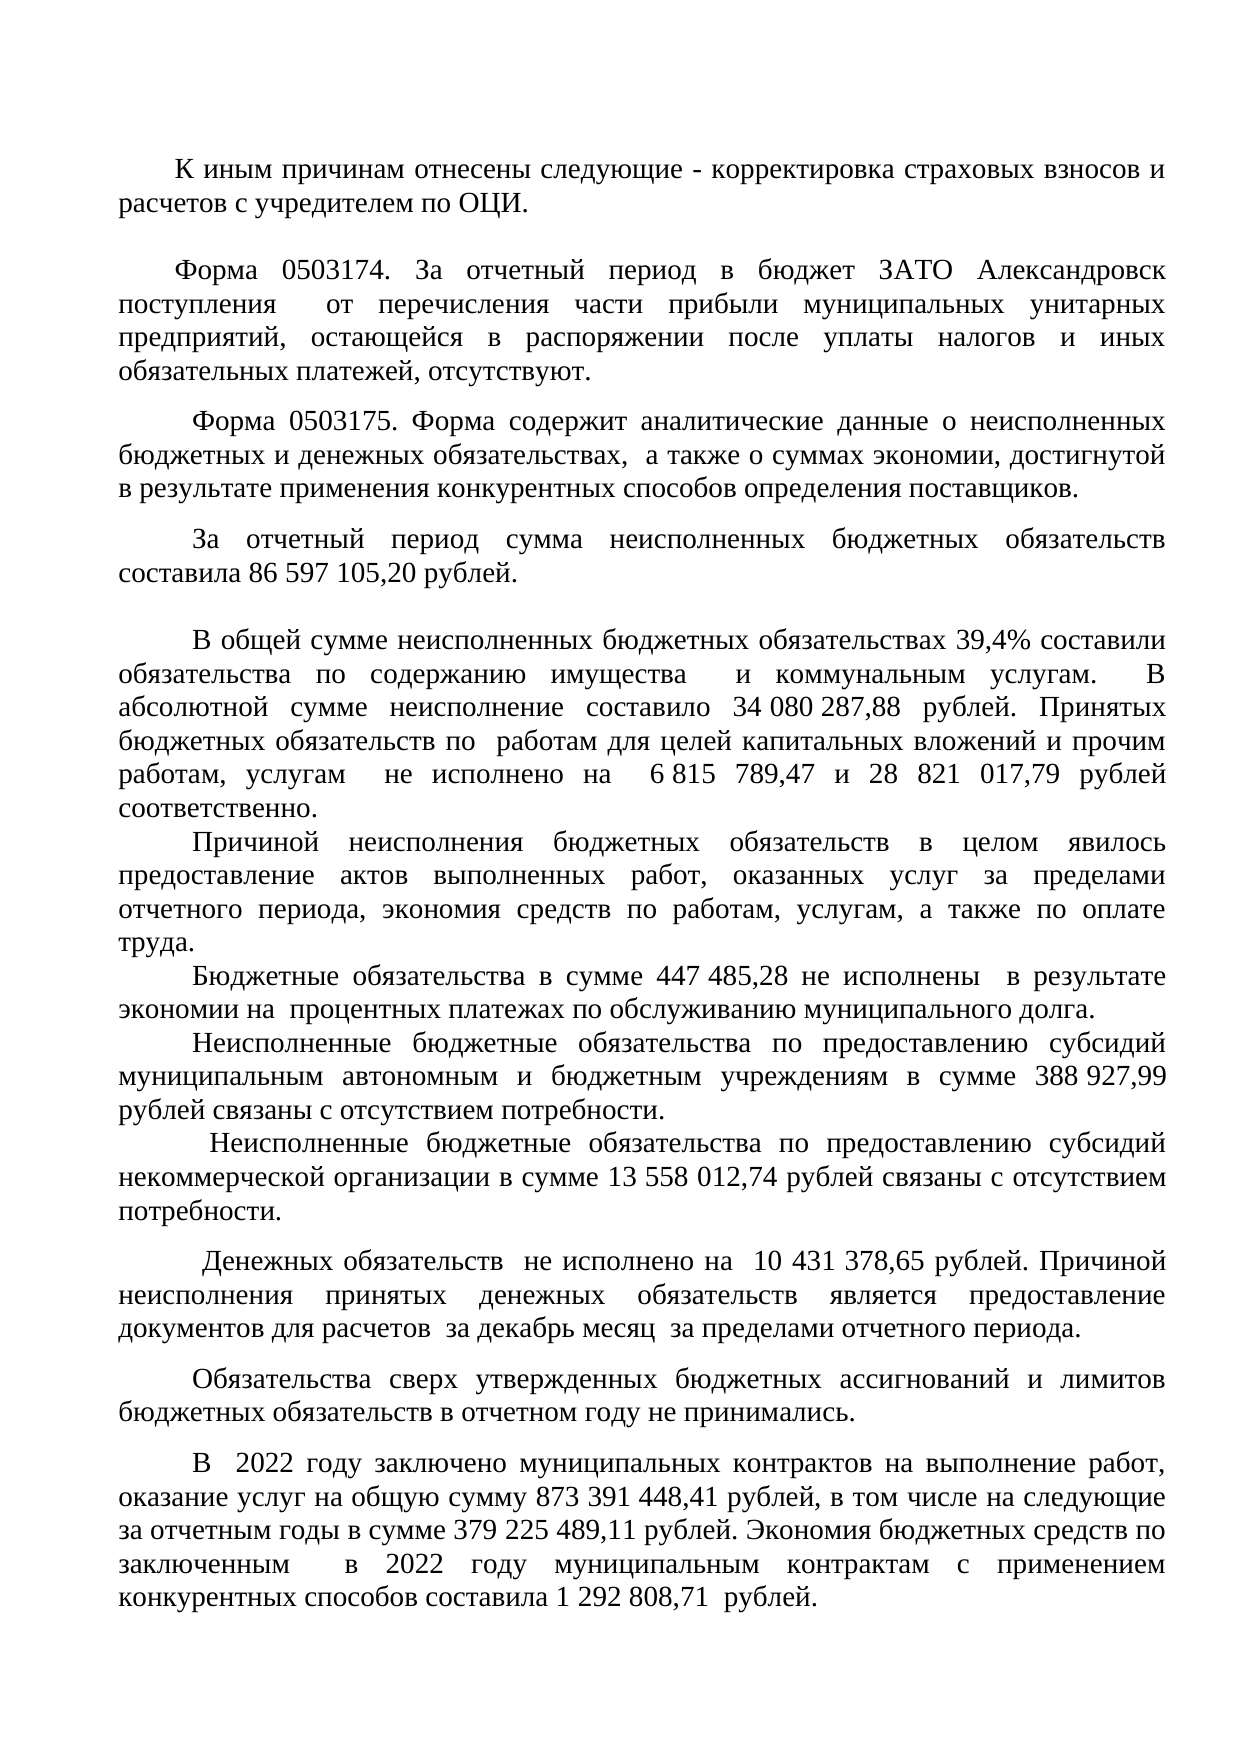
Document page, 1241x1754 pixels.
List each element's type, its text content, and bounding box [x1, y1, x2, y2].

text К иным причинам отнесены следующие - корректировка страховых взносов и расчетов с учредителем по ОЦИ. [118, 152, 1167, 219]
text В общей сумме неисполненных бюджетных обязательствах 39,4% составили обязательства по содержанию имущества и коммунальным услугам. В абсолютной сумме неисполнение составило 34 080 287,88 рублей. Принятых бюджетных обязательств по работам для целей капитальных вложений и прочим работам, услугам не исполнено на 6 815 789,47 и 28 821 017,79 рублей соответственно. [118, 622, 1167, 824]
text Неисполненные бюджетные обязательства по предоставлению субсидий некоммерческой организации в сумме 13 558 012,74 рублей связаны с отсутствием потребности. [118, 1126, 1167, 1226]
text Причиной неисполнения бюджетных обязательств в целом явилось предоставление актов выполненных работ, оказанных услуг за пределами отчетного периода, экономия средств по работам, услугам, а также по оплате труда. [118, 824, 1167, 958]
text Бюджетные обязательства в сумме 447 485,28 не исполнены в результате экономии на процентных платежах по обслуживанию муниципального долга. [118, 958, 1167, 1025]
text В 2022 году заключено муниципальных контрактов на выполнение работ, оказание услуг на общую сумму 873 391 448,41 рублей, в том числе на следующие за отчетным годы в сумме 379 225 489,11 рублей. Экономия бюджетных средств по заключенным в 2022 году муниципальным контрактам с применением конкурентных способов составила 1 292 808,71 рублей. [118, 1445, 1167, 1613]
text Форма 0503175. Форма содержит аналитические данные о неисполненных бюджетных и денежных обязательствах, а также о суммах экономии, достигнутой в результате применения конкурентных способов определения поставщиков. [118, 403, 1167, 504]
text Неисполненные бюджетные обязательства по предоставлению субсидий муниципальным автономным и бюджетным учреждениям в сумме 388 927,99 рублей связаны с отсутствием потребности. [118, 1025, 1167, 1126]
text Форма 0503174. За отчетный период в бюджет ЗАТО Александровск поступления от перечисления части прибыли муниципальных унитарных предприятий, остающейся в распоряжении после уплаты налогов и иных обязательных платежей, отсутствуют. [118, 252, 1167, 386]
text Денежных обязательств не исполнено на 10 431 378,65 рублей. Причиной неисполнения принятых денежных обязательств является предоставление документов для расчетов за декабрь месяц за пределами отчетного периода. [118, 1243, 1167, 1344]
text Обязательства сверх утвержденных бюджетных ассигнований и лимитов бюджетных обязательств в отчетном году не принимались. [118, 1361, 1167, 1428]
text За отчетный период сумма неисполненных бюджетных обязательств составила 86 597 105,20 рублей. [118, 521, 1167, 588]
